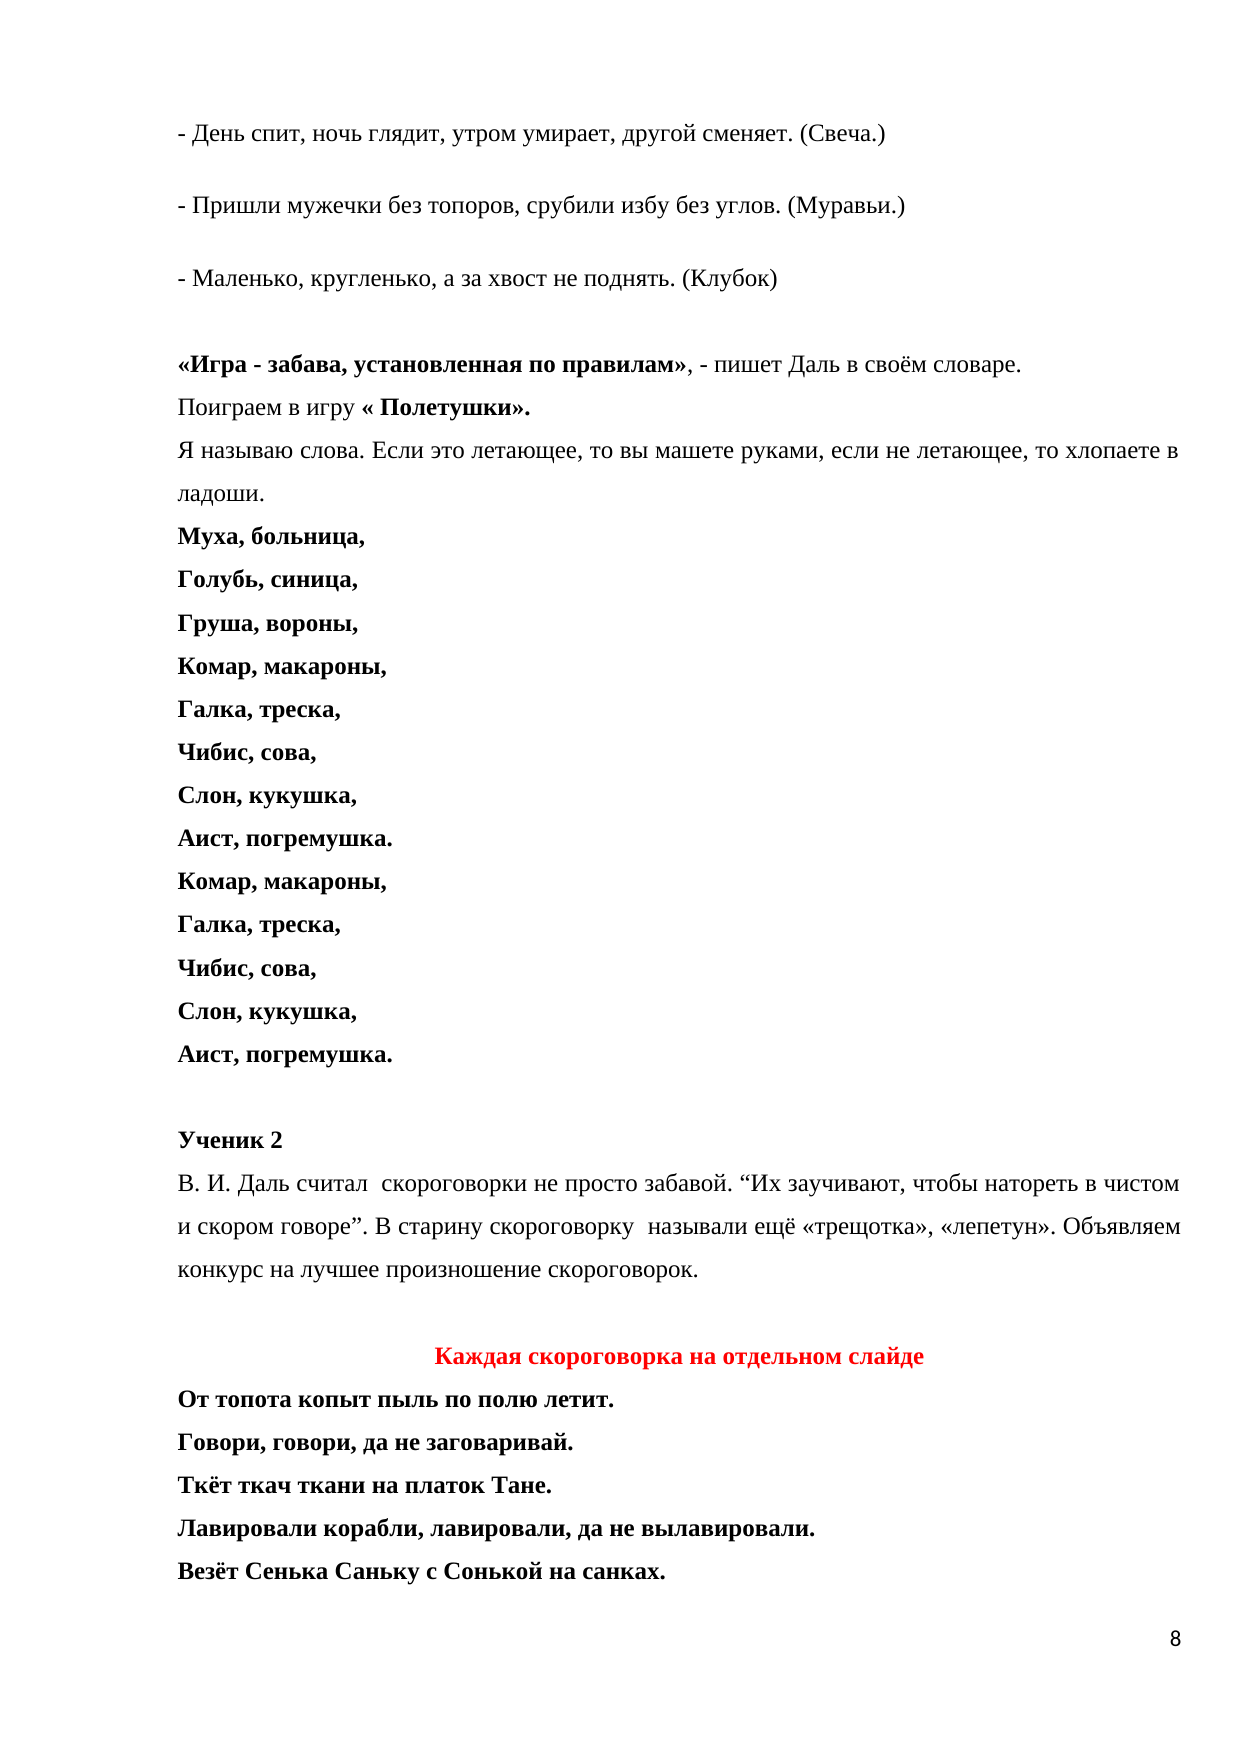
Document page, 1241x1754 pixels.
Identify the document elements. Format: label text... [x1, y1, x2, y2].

text Голубь, синица, [177, 564, 1181, 593]
text Чибис, сова, [177, 953, 1181, 981]
text Комар, макароны, [177, 866, 1181, 895]
text «Игра - забава, установленная по правилам», - пишет Даль в своём словаре. [177, 349, 1181, 378]
text Аист, погремушка. [177, 1039, 1181, 1068]
text Чибис, сова, [177, 737, 1181, 766]
text Галка, треска, [177, 694, 1181, 723]
text Я называю слова. Если это летающее, то вы машете руками, если не летающее, то хлопаете в ладоши. [177, 435, 1181, 507]
text - Маленько, кругленько, а за хвост не поднять. (Клубок) [177, 263, 1181, 291]
text Муха, больница, [177, 521, 1181, 550]
text Слон, кукушка, [177, 780, 1181, 809]
text Слон, кукушка, [177, 996, 1181, 1024]
text - День спит, ночь глядит, утром умирает, другой сменяет. (Свеча.) [177, 118, 1181, 147]
text Комар, макароны, [177, 651, 1181, 679]
text В. И. Даль считал скороговорки не просто забавой. “Их заучивают, чтобы натореть в чистом и скором говоре”. В старину скороговорку называли ещё «трещотка», «лепетун». Объявляем конкурс на лучшее произношение скороговорок. [177, 1168, 1181, 1283]
text Галка, треска, [177, 909, 1181, 938]
text От топота копыт пыль по полю летит. Говори, говори, да не заговаривай. Ткёт ткач ткани на платок Тане. Лавировали корабли, лавировали, да не вылавировали. Везёт Сенька Саньку с Сонькой на санках. [177, 1384, 1181, 1585]
text Аист, погремушка. [177, 823, 1181, 852]
text Каждая скороговорка на отдельном слайде [177, 1341, 1181, 1369]
text Поиграем в игру « Полетушки». [177, 392, 1181, 421]
text - Пришли мужечки без топоров, срубили избу без углов. (Муравьи.) [177, 190, 1181, 219]
text Ученик 2 [177, 1125, 1181, 1154]
text Груша, вороны, [177, 608, 1181, 636]
